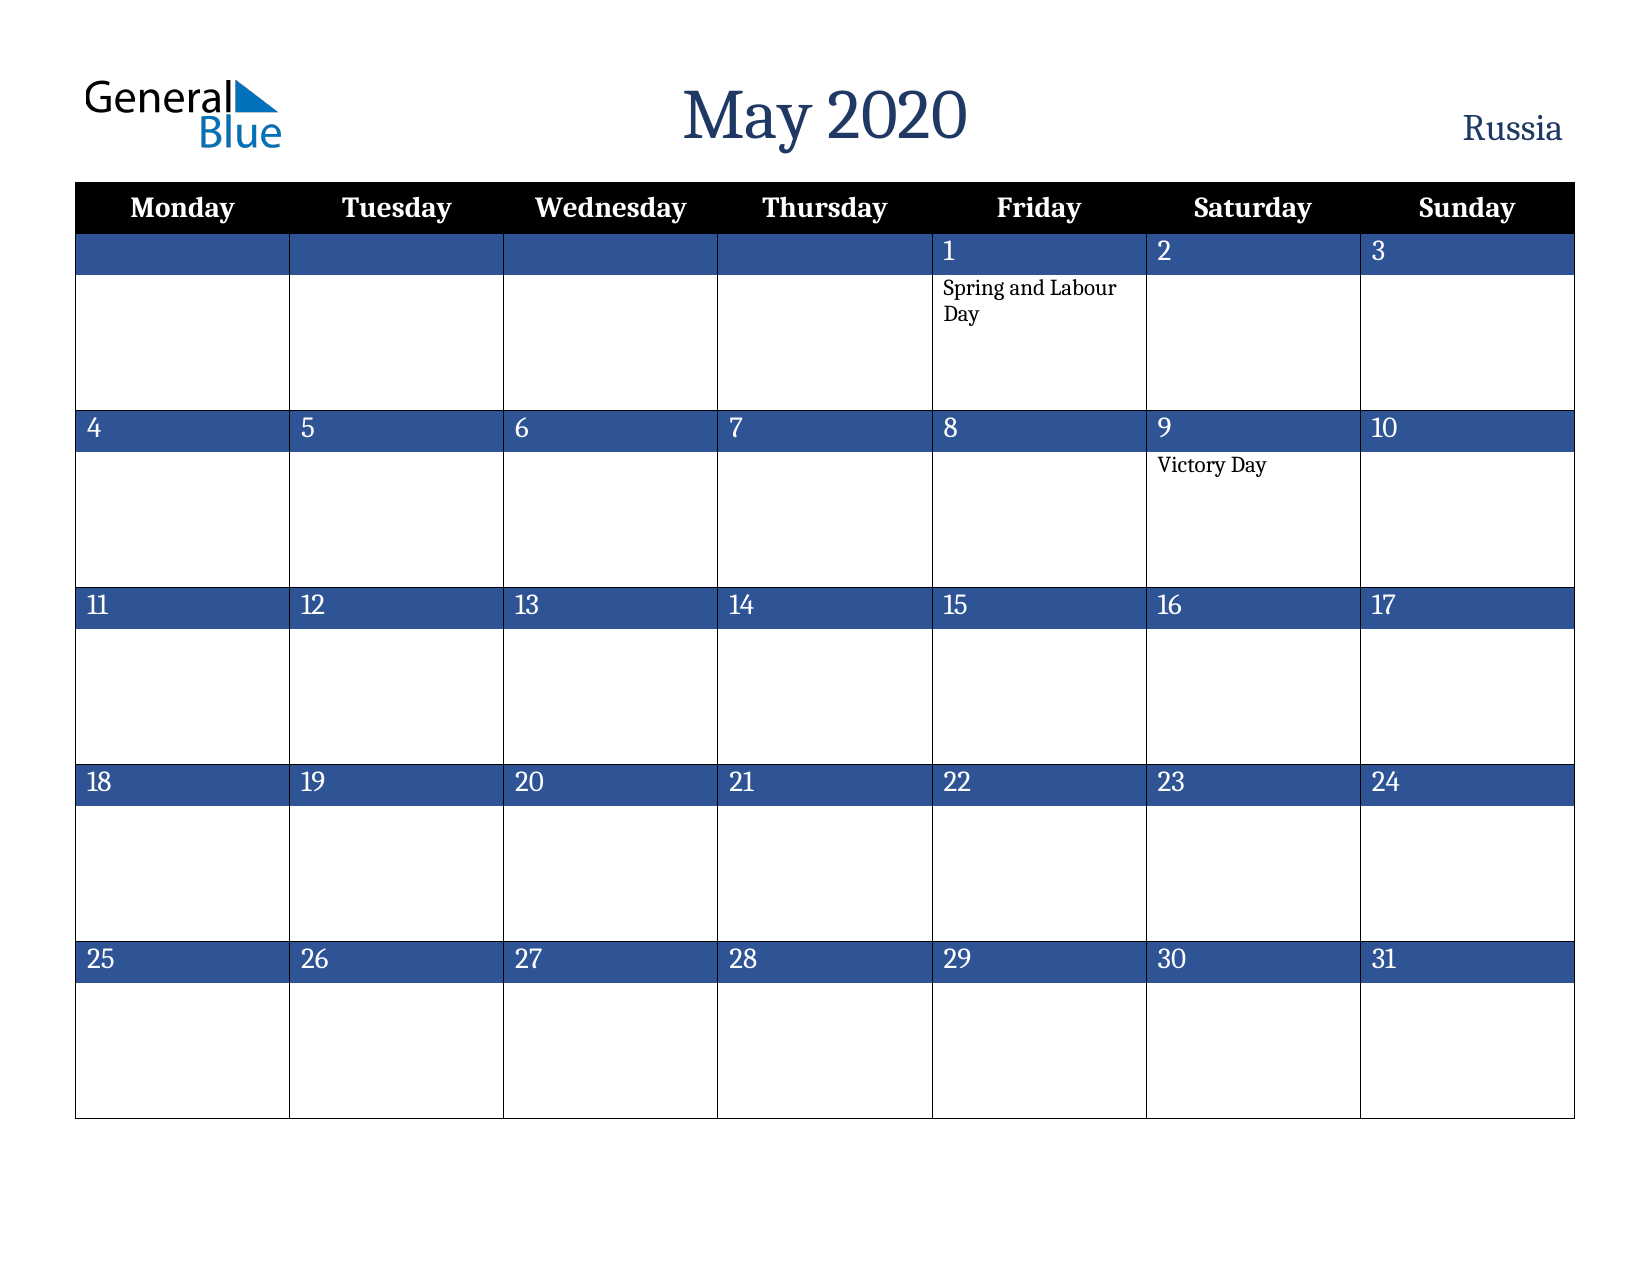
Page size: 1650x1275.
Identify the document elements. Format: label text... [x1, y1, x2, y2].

table_cell [718, 275, 932, 410]
table_cell [504, 275, 717, 410]
table_cell [718, 983, 932, 1118]
table_cell [718, 234, 932, 275]
table_cell 7 [718, 411, 932, 452]
table_cell 12 [290, 588, 503, 629]
table_cell Wednesday [504, 183, 717, 233]
table_cell [76, 806, 289, 941]
table_cell 31 [1361, 942, 1574, 983]
table_cell [504, 234, 717, 275]
table_cell [76, 234, 289, 275]
table_cell 20 [504, 765, 717, 806]
table_cell [718, 452, 932, 587]
table_cell [1361, 629, 1574, 764]
table_cell [76, 983, 289, 1118]
table_cell 11 [76, 588, 289, 629]
table_cell 23 [1147, 765, 1360, 806]
table_cell 30 [1147, 942, 1360, 983]
table_cell Sunday [1361, 183, 1574, 233]
table_header May 2020 [504, 75, 1146, 182]
table_cell 8 [933, 411, 1146, 452]
table_cell [76, 275, 289, 410]
table_cell [718, 806, 932, 941]
table_cell 29 [933, 942, 1146, 983]
table_cell 5 [290, 411, 503, 452]
table_cell [1147, 806, 1360, 941]
table_cell [1147, 275, 1360, 410]
table_cell 26 [290, 942, 503, 983]
table_cell [933, 452, 1146, 587]
table_cell [1147, 629, 1360, 764]
table_cell [290, 452, 503, 587]
table_cell 16 [1147, 588, 1360, 629]
table_cell 28 [718, 942, 932, 983]
table_cell [1361, 452, 1574, 587]
table_cell Spring and Labour Day [933, 275, 1146, 410]
table_cell 6 [504, 411, 717, 452]
table_cell [290, 983, 503, 1118]
table_cell 13 [504, 588, 717, 629]
table_cell [76, 629, 289, 764]
table_cell 17 [1361, 588, 1574, 629]
table_cell [1361, 983, 1574, 1118]
picture [86, 80, 281, 148]
table_cell [290, 234, 503, 275]
table_header [76, 75, 503, 182]
table_cell [1147, 983, 1360, 1118]
table_cell [290, 806, 503, 941]
table_cell 19 [290, 765, 503, 806]
table_cell 21 [718, 765, 932, 806]
table_cell 18 [76, 765, 289, 806]
table_cell 25 [76, 942, 289, 983]
table_cell [504, 452, 717, 587]
table_cell Tuesday [290, 183, 503, 233]
table_cell [718, 629, 932, 764]
table_header Russia [1146, 75, 1574, 182]
table_cell [1361, 806, 1574, 941]
table_cell [290, 275, 503, 410]
table_cell Victory Day [1147, 452, 1360, 587]
table_cell 1 [933, 234, 1146, 275]
table_cell [290, 629, 503, 764]
table_cell [1361, 275, 1574, 410]
table_cell [933, 629, 1146, 764]
table_cell [933, 983, 1146, 1118]
table_cell 22 [933, 765, 1146, 806]
table_cell 15 [933, 588, 1146, 629]
table_cell [504, 629, 717, 764]
table_cell Friday [933, 183, 1146, 233]
table_cell 2 [1147, 234, 1360, 275]
table_cell [504, 806, 717, 941]
table_cell 14 [718, 588, 932, 629]
table_cell [933, 806, 1146, 941]
table_cell 27 [504, 942, 717, 983]
table_cell 9 [1147, 411, 1360, 452]
table_cell [76, 452, 289, 587]
table_cell Thursday [718, 183, 932, 233]
table_cell 3 [1361, 234, 1574, 275]
table_cell 24 [1361, 765, 1574, 806]
table_cell Monday [76, 183, 289, 233]
table_cell [504, 983, 717, 1118]
table_cell Saturday [1147, 183, 1360, 233]
table_cell 4 [76, 411, 289, 452]
table_cell 10 [1361, 411, 1574, 452]
